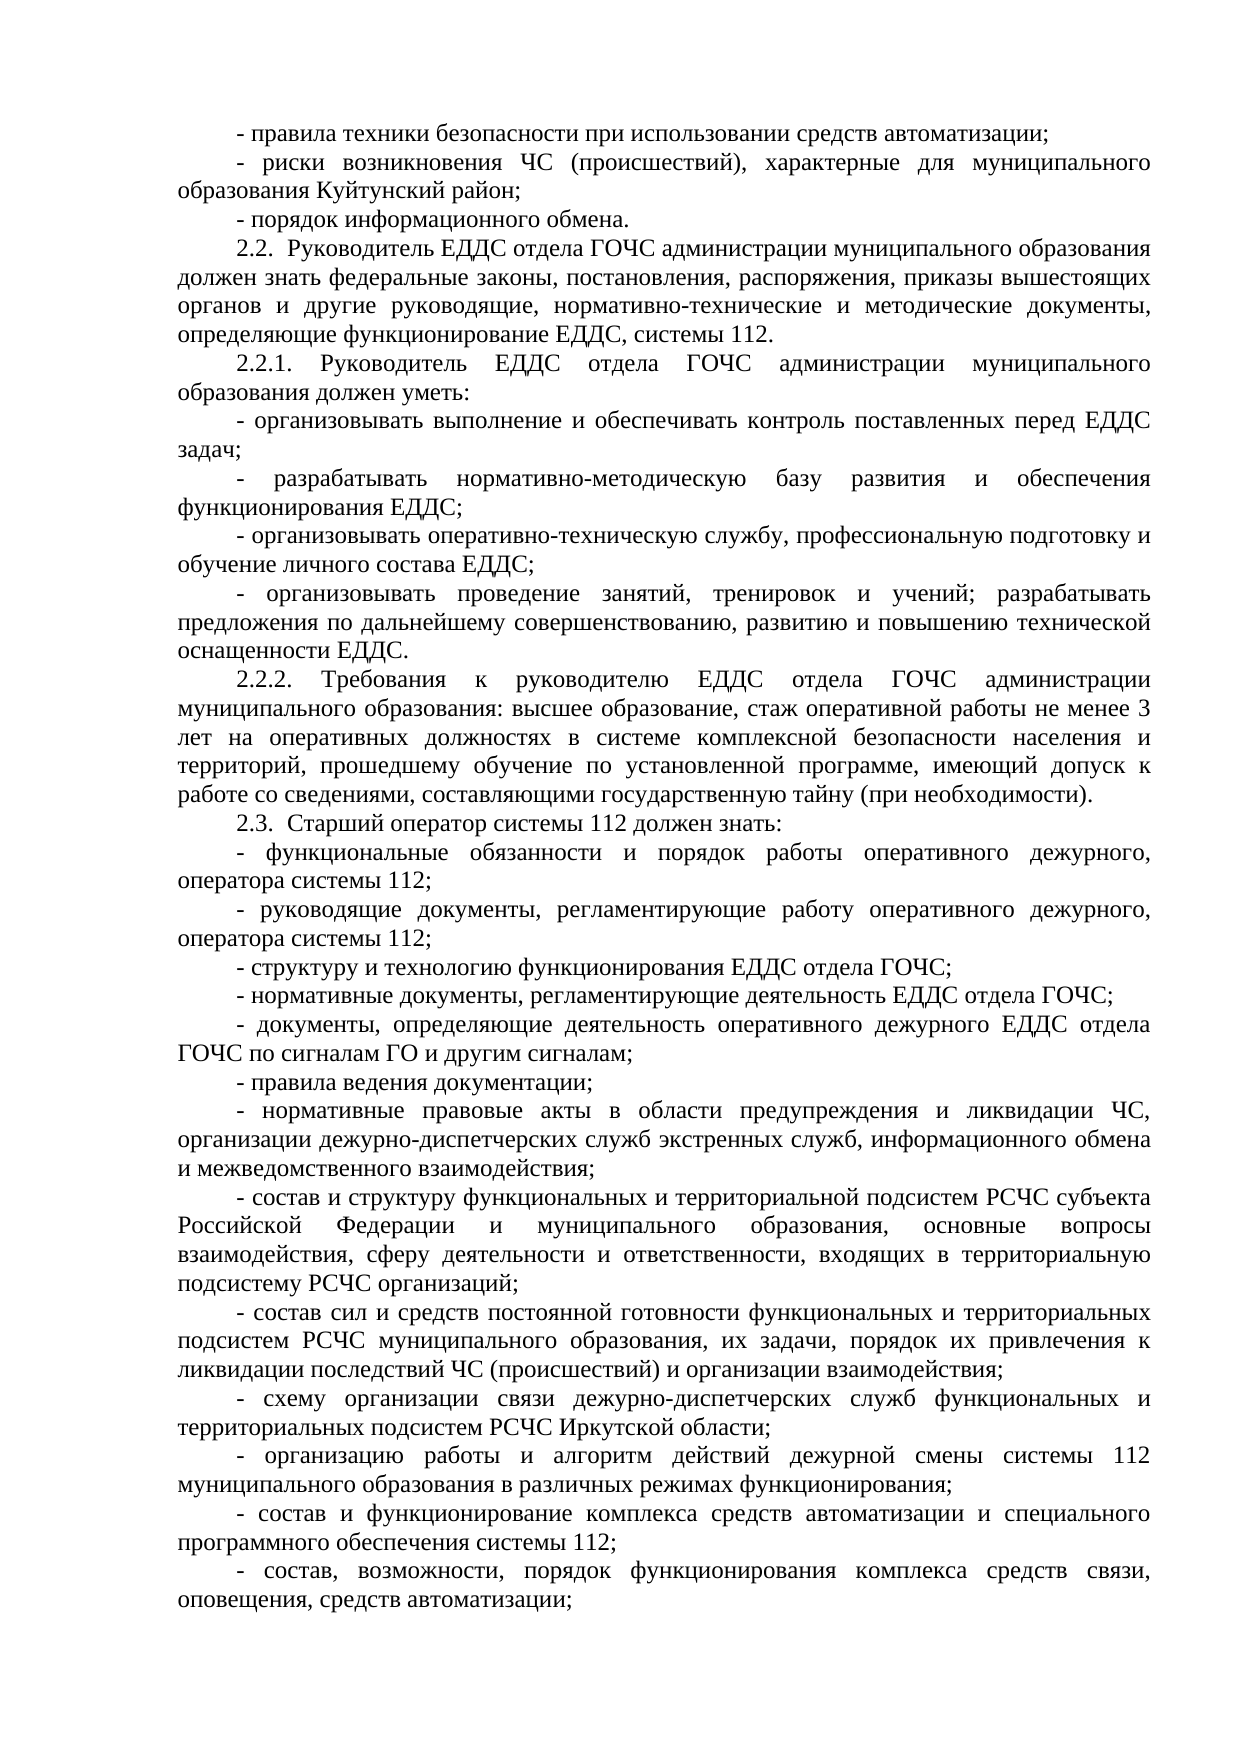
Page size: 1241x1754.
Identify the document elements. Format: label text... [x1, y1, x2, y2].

text 2.2.2. Требования к руководителю ЕДДС отдела ГОЧС администрации муниципального образования: высшее образование, стаж оперативной работы не менее 3 лет на оперативных должностях в системе комплексной безопасности населения и территорий, прошедшему обучение по установленной программе, имеющий допуск к работе со сведениями, составляющими государственную тайну (при необходимости). [177, 664, 1152, 808]
list Руководитель ЕДДС отдела ГОЧС администрации муниципального образования должен знать федеральные законы, постановления, распоряжения, приказы вышестоящих органов и другие руководящие, нормативно-технические и методические документы, определяющие функционирование ЕДДС, системы 112. [177, 233, 1152, 348]
list - руководящие документы, регламентирующие работу оперативного дежурного, оператора системы 112; [177, 894, 1152, 952]
text - правила техники безопасности при использовании средств автоматизации; [177, 118, 1152, 147]
text - организовывать выполнение и обеспечивать контроль поставленных перед ЕДДС задач; [177, 406, 1152, 463]
text - организовывать оперативно-техническую службу, профессиональную подготовку и обучение личного состава ЕДДС; [177, 521, 1152, 578]
list - документы, определяющие деятельность оперативного дежурного ЕДДС отдела ГОЧС по сигналам ГО и другим сигналам; [177, 1009, 1152, 1067]
text - организовывать проведение занятий, тренировок и учений; разрабатывать предложения по дальнейшему совершенствованию, развитию и повышению технической оснащенности ЕДДС. [177, 578, 1152, 664]
text - схему организации связи дежурно-диспетчерских служб функциональных и территориальных подсистем РСЧС Иркутской области; [177, 1383, 1152, 1441]
list Старший оператор системы 112 должен знать: [177, 808, 1152, 837]
text - состав сил и средств постоянной готовности функциональных и территориальных подсистем РСЧС муниципального образования, их задачи, порядок их привлечения к ликвидации последствий ЧС (происшествий) и организации взаимодействия; [177, 1297, 1152, 1383]
text 2.2.1. Руководитель ЕДДС отдела ГОЧС администрации муниципального образования должен уметь: [177, 348, 1152, 406]
text - состав и функционирование комплекса средств автоматизации и специального программного обеспечения системы 112; [177, 1498, 1152, 1556]
text - разрабатывать нормативно-методическую базу развития и обеспечения функционирования ЕДДС; [177, 463, 1152, 521]
list - нормативные документы, регламентирующие деятельность ЕДДС отдела ГОЧС; [177, 981, 1152, 1009]
text - порядок информационного обмена. [177, 204, 1152, 233]
text - состав и структуру функциональных и территориальной подсистем РСЧС субъекта Российской Федерации и муниципального образования, основные вопросы взаимодействия, сферу деятельности и ответственности, входящих в территориальную подсистему РСЧС организаций; [177, 1182, 1152, 1297]
list - структуру и технологию функционирования ЕДДС отдела ГОЧС; [177, 952, 1152, 981]
text - организацию работы и алгоритм действий дежурной смены системы 112 муниципального образования в различных режимах функционирования; [177, 1441, 1152, 1498]
list - правила ведения документации; [177, 1067, 1152, 1096]
list - функциональные обязанности и порядок работы оперативного дежурного, оператора системы 112; [177, 837, 1152, 894]
text - состав, возможности, порядок функционирования комплекса средств связи, оповещения, средств автоматизации; [177, 1556, 1152, 1613]
text - нормативные правовые акты в области предупреждения и ликвидации ЧС, организации дежурно-диспетчерских служб экстренных служб, информационного обмена и межведомственного взаимодействия; [177, 1096, 1152, 1182]
text - риски возникновения ЧС (происшествий), характерные для муниципального образования Куйтунский район; [177, 147, 1152, 204]
